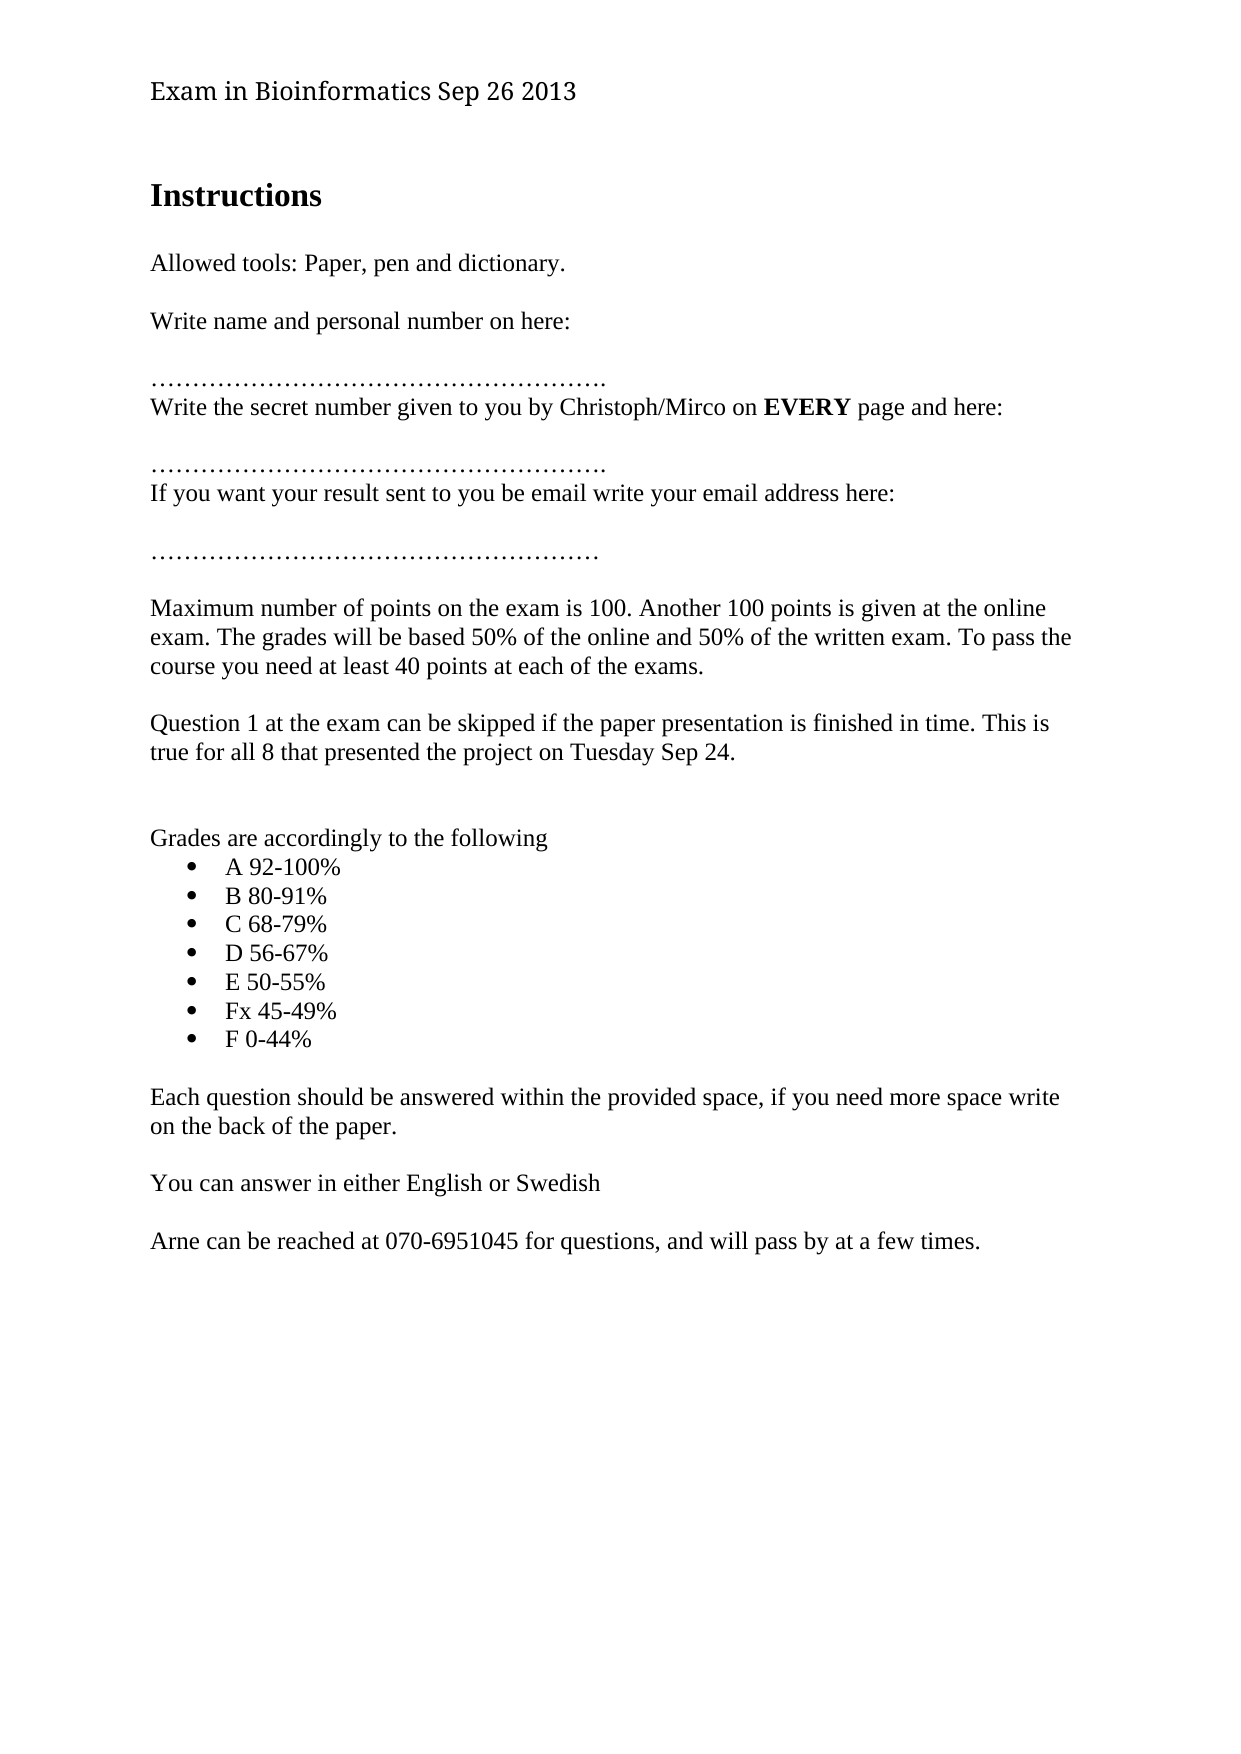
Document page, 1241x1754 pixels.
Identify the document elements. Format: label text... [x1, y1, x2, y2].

text Arne can be reached at 070-6951045 for questions, and will pass by at a few times. [150, 1226, 1090, 1254]
text Write the secret number given to you by Christoph/Mirco on EVERY page and here: [150, 392, 1090, 421]
text Write name and personal number on here: [150, 306, 1090, 334]
list B 80-91% [187, 881, 1090, 909]
text Question 1 at the exam can be skipped if the paper presentation is finished in time. This is true for all 8 that presented the project on Tuesday Sep 24. [150, 708, 1090, 766]
text You can answer in either English or Swedish [150, 1168, 1090, 1197]
list F 0-44% [187, 1024, 1090, 1053]
list C 68-79% [187, 909, 1090, 938]
list A 92-100% [187, 852, 1090, 881]
text Maximum number of points on the exam is 100. Another 100 points is given at the online exam. The grades will be based 50% of the online and 50% of the written exam. To pass the course you need at least 40 points at each of the exams. [150, 593, 1090, 679]
list E 50-55% [187, 967, 1090, 996]
text ……………………………………………… [150, 536, 1090, 564]
list Fx 45-49% [187, 996, 1090, 1024]
text Allowed tools: Paper, pen and dictionary. [150, 248, 1090, 277]
subtitle Instructions [150, 175, 1090, 213]
list D 56-67% [187, 938, 1090, 967]
text If you want your result sent to you be email write your email address here: [150, 478, 1090, 507]
text Grades are accordingly to the following [150, 823, 1090, 852]
text ………………………………………………. [150, 363, 1090, 392]
text Each question should be answered within the provided space, if you need more space write on the back of the paper. [150, 1082, 1090, 1139]
text ………………………………………………. [150, 449, 1090, 478]
